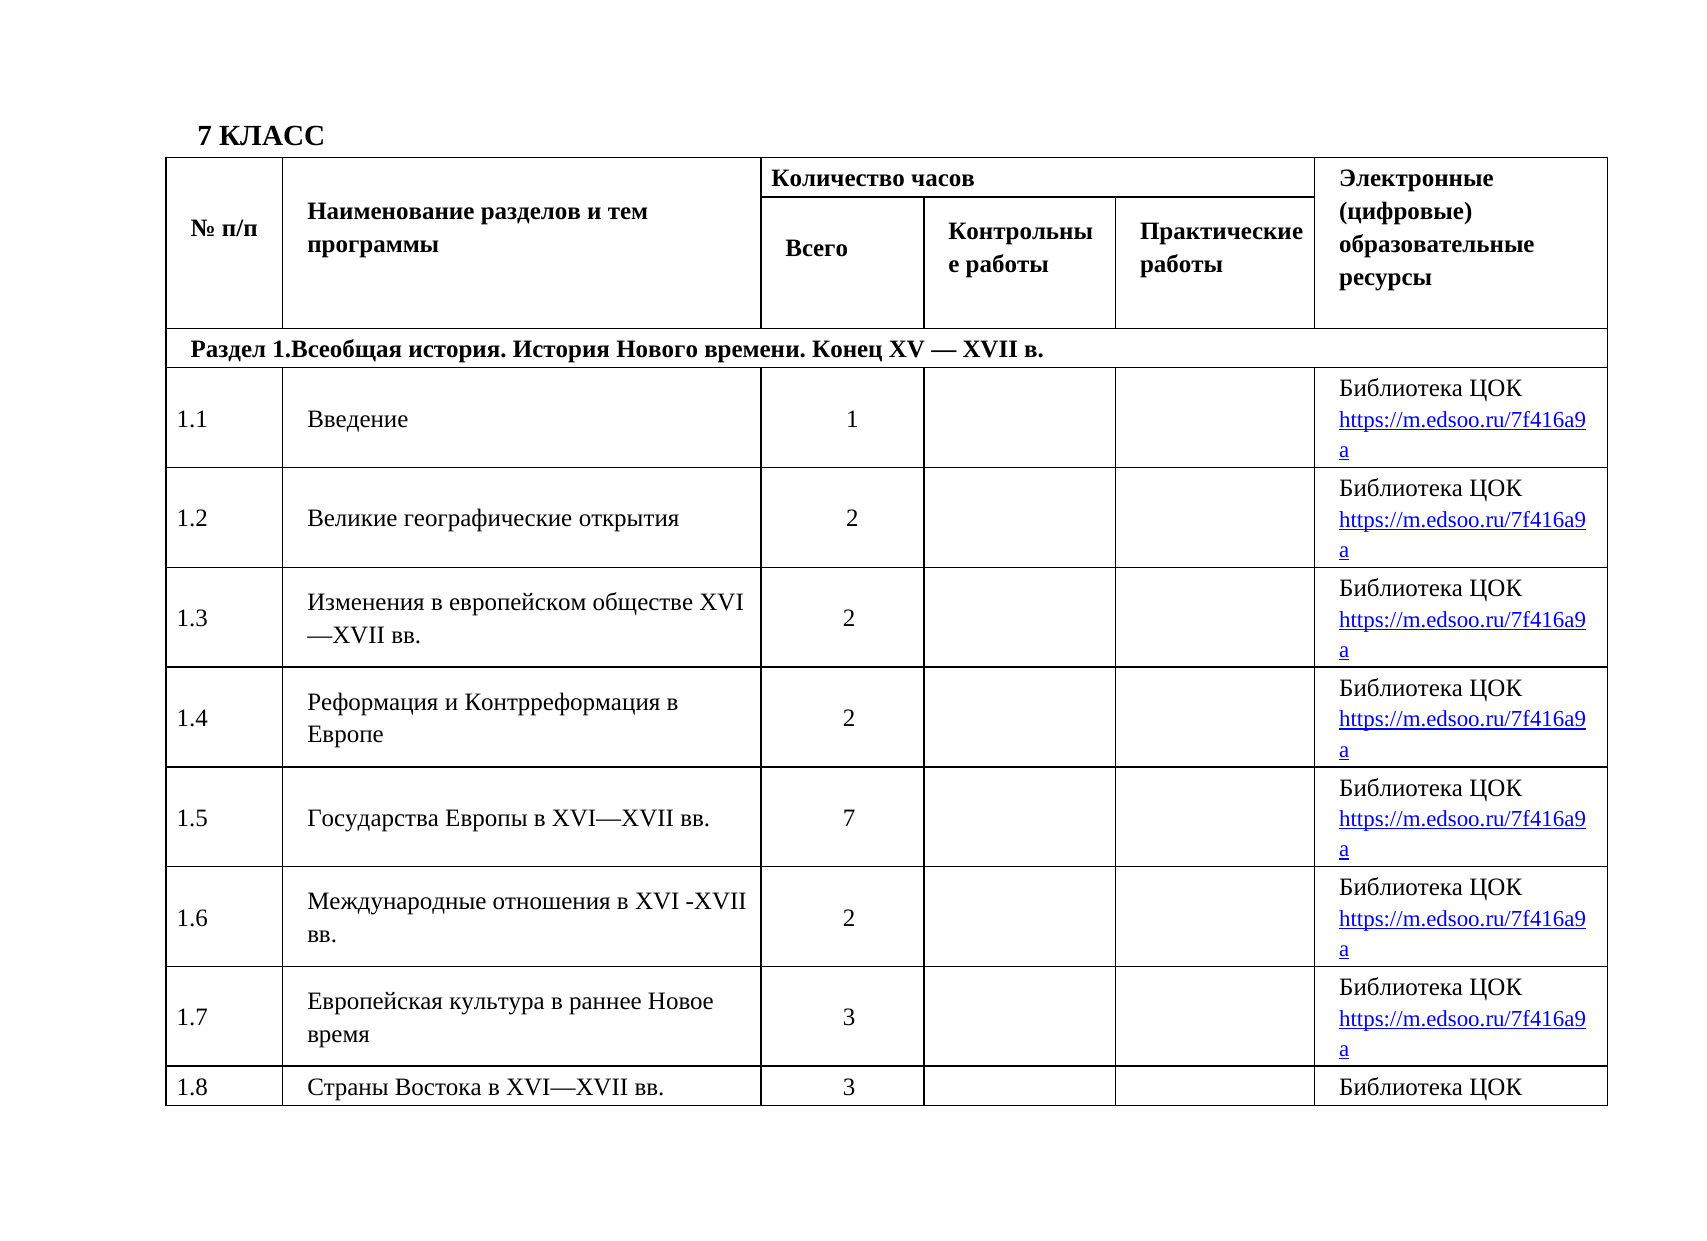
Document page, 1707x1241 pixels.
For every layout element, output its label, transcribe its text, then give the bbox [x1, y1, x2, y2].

table_cell 2 [762, 468, 923, 566]
table_cell [1116, 668, 1314, 766]
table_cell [283, 1067, 760, 1105]
table_cell Библиотека ЦОК https://m.edsoo.ru/7f416a9a [1315, 768, 1607, 866]
table_cell 1.1 [167, 368, 282, 467]
table_cell 1.8 [167, 1067, 282, 1105]
table_cell 1.7 [167, 967, 282, 1065]
table_cell Европейская культура в раннее Новое время [283, 967, 760, 1065]
table_cell [925, 768, 1115, 866]
table_cell Международные отношения в XVI -XVII вв. [283, 867, 760, 966]
table_cell 2 [762, 568, 923, 666]
table_cell 1.2 [167, 468, 282, 566]
table_cell [1116, 1067, 1314, 1105]
table_cell Библиотека ЦОК https://m.edsoo.ru/7f416a9a [1315, 568, 1607, 666]
table_cell 3 [762, 1067, 923, 1105]
table_cell [925, 368, 1115, 467]
table_cell 3 [762, 967, 923, 1065]
table_cell [925, 668, 1115, 766]
table_cell Изменения в европейском обществе XVI—XVII вв. [283, 568, 760, 666]
table_cell Контрольные работы [925, 198, 1115, 327]
table_cell [1116, 867, 1314, 966]
table_header № п/п [167, 158, 282, 327]
table_header Электронные (цифровые) образовательные ресурсы [1315, 158, 1607, 327]
table_cell [925, 568, 1115, 666]
table_cell Всего [762, 198, 923, 327]
table_cell [925, 867, 1115, 966]
table_cell Великие географические открытия [283, 468, 760, 566]
table_cell Реформация и Контрреформация в Европе [283, 668, 760, 766]
text 7 КЛАСС [190, 118, 1618, 152]
table_cell [1116, 368, 1314, 467]
table_cell 1.4 [167, 668, 282, 766]
table_cell Библиотека ЦОК https://m.edsoo.ru/7f416a9a [1315, 867, 1607, 966]
table_cell Библиотека ЦОК https://m.edsoo.ru/7f416a9a [1315, 668, 1607, 766]
table_cell [925, 468, 1115, 566]
table_cell 1 [762, 368, 923, 467]
table_cell [1116, 568, 1314, 666]
table_cell 1.6 [167, 867, 282, 966]
table_cell [1116, 468, 1314, 566]
table_cell Практические работы [1116, 198, 1314, 327]
table_header Количество часов [762, 158, 1314, 196]
table_cell Библиотека ЦОК https://m.edsoo.ru/7f416a9a [1315, 468, 1607, 566]
table_cell 7 [762, 768, 923, 866]
table_cell 1.3 [167, 568, 282, 666]
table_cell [1315, 967, 1607, 1065]
table_cell [1116, 967, 1314, 1065]
table_cell [925, 1067, 1115, 1105]
table_cell Введение [283, 368, 760, 467]
table_cell Библиотека ЦОК https://m.edsoo.ru/7f416a9a [1315, 368, 1607, 467]
table_cell [925, 967, 1115, 1065]
table_cell [1116, 768, 1314, 866]
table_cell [1315, 1067, 1607, 1105]
table_cell Государства Европы в XVI—XVII вв. [283, 768, 760, 866]
table_cell Раздел 1.Всеобщая история. История Нового времени. Конец XV — XVII в. [167, 329, 1607, 367]
table_cell 2 [762, 668, 923, 766]
table_cell 2 [762, 867, 923, 966]
table_cell 1.5 [167, 768, 282, 866]
table_header Наименование разделов и тем программы [283, 158, 760, 327]
